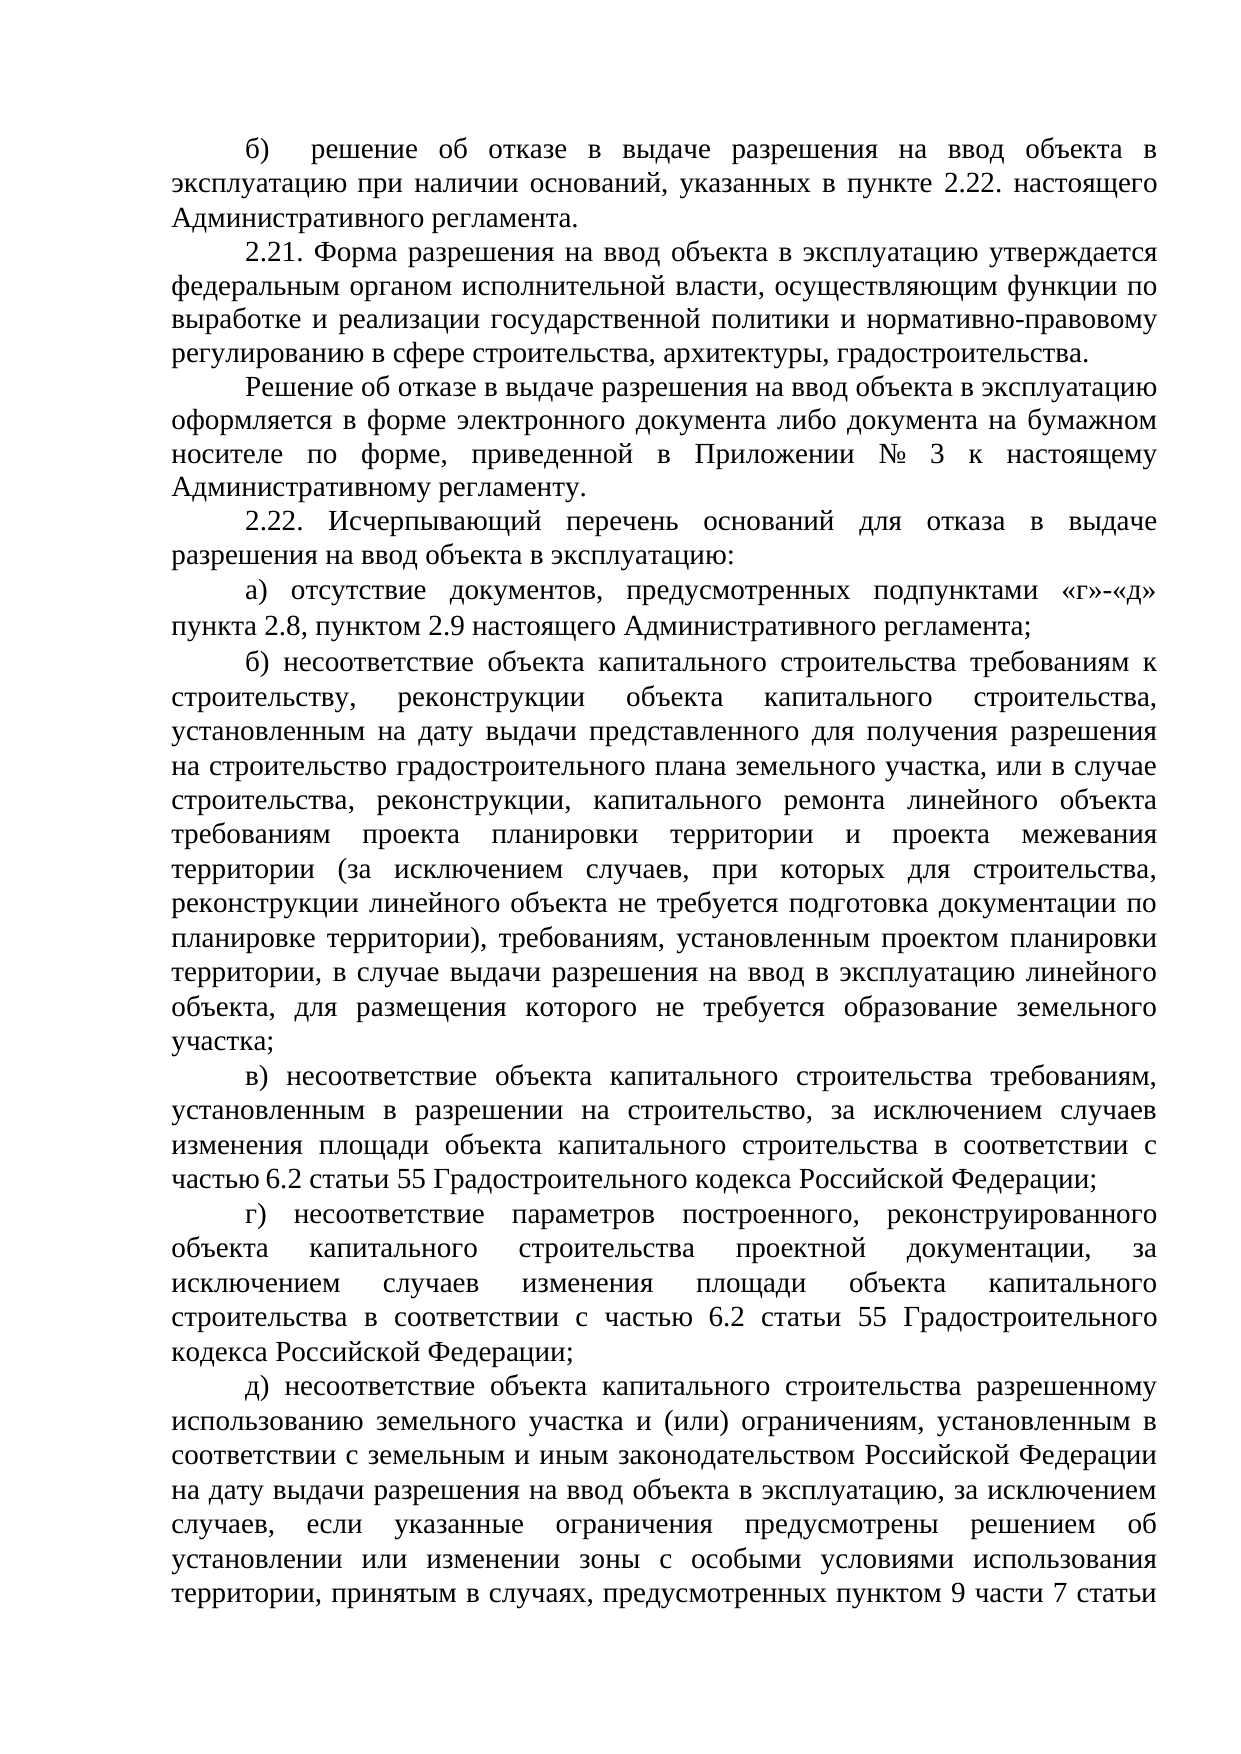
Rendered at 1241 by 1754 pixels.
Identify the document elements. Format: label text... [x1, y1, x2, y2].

text б) решение об отказе в выдаче разрешения на ввод объекта в эксплуатацию при наличии оснований, указанных в пункте 2.22. настоящего Административного регламента. [171, 131, 1158, 233]
text г) несоответствие параметров построенного, реконструированного объекта капитального строительства проектной документации, за исключением случаев изменения площади объекта капитального строительства в соответствии с частью 6.2 статьи 55 Градостроительного кодекса Российской Федерации; [171, 1196, 1158, 1367]
text б) несоответствие объекта капитального строительства требованиям к строительству, реконструкции объекта капитального строительства, установленным на дату выдачи представленного для получения разрешения на строительство градостроительного плана земельного участка, или в случае строительства, реконструкции, капитального ремонта линейного объекта требованиям проекта планировки территории и проекта межевания территории (за исключением случаев, при которых для строительства, реконструкции линейного объекта не требуется подготовка документации по планировке территории), требованиям, установленным проектом планировки территории, в случае выдачи разрешения на ввод в эксплуатацию линейного объекта, для размещения которого не требуется образование земельного участка; [171, 644, 1158, 1057]
text а) отсутствие документов, предусмотренных подпунктами «г»-«д» пункта 2.8, пунктом 2.9 настоящего Административного регламента; [171, 572, 1157, 642]
text в) несоответствие объекта капитального строительства требованиям, установленным в разрешении на строительство, за исключением случаев изменения площади объекта капитального строительства в соответствии с частью 6.2 статьи 55 Градостроительного кодекса Российской Федерации; [171, 1058, 1158, 1195]
text 2.21. Форма разрешения на ввод объекта в эксплуатацию утверждается федеральным органом исполнительной власти, осуществляющим функции по выработке и реализации государственной политики и нормативно-правовому регулированию в сфере строительства, архитектуры, градостроительства. [171, 234, 1158, 369]
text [171, 1368, 1158, 1609]
text 2.22. Исчерпывающий перечень оснований для отказа в выдаче разрешения на ввод объекта в эксплуатацию: [171, 503, 1158, 571]
text Решение об отказе в выдаче разрешения на ввод объекта в эксплуатацию оформляется в форме электронного документа либо документа на бумажном носителе по форме, приведенной в Приложении № 3 к настоящему Административному регламенту. [171, 369, 1158, 503]
